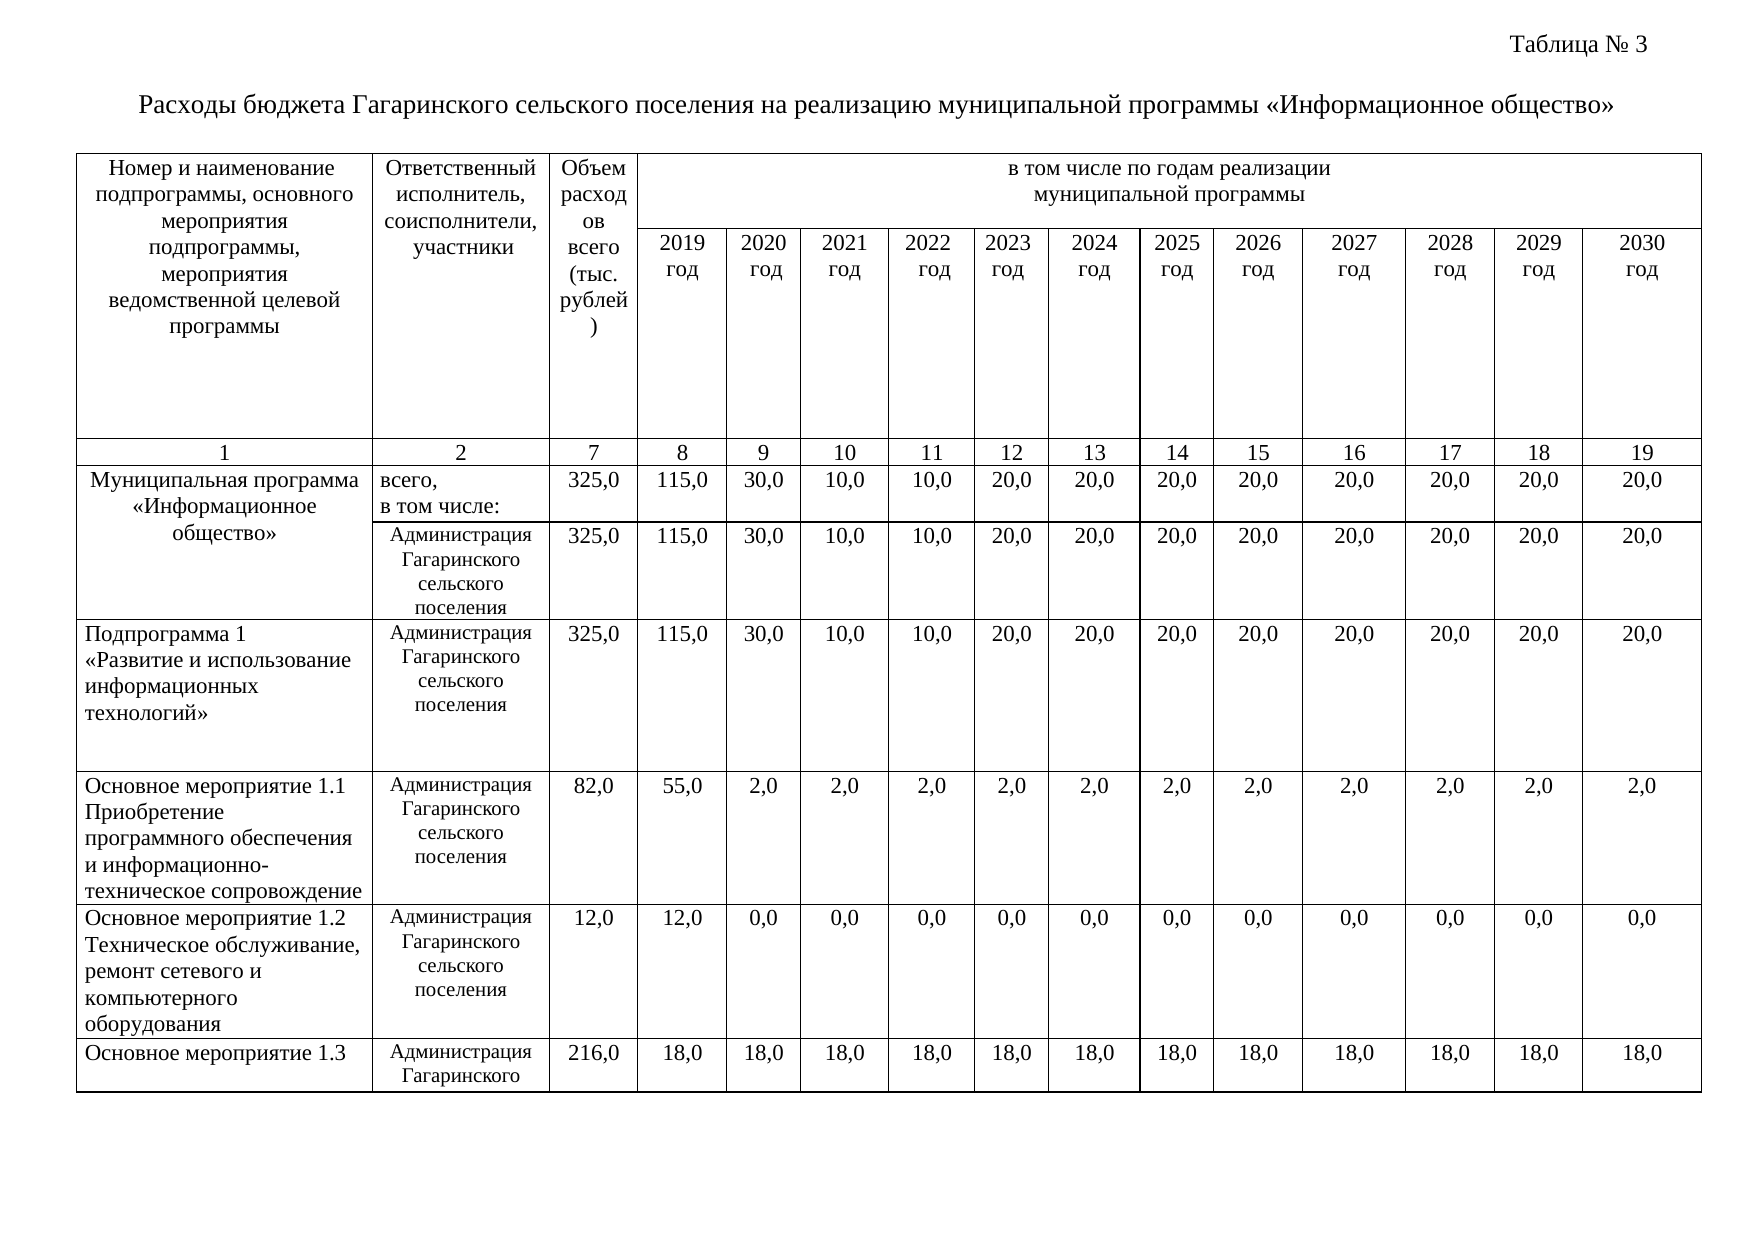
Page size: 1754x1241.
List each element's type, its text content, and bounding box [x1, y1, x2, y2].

table_cell 18,0 [975, 1039, 1048, 1091]
table_cell 20,0 [1049, 620, 1139, 771]
table_cell 7 [550, 439, 637, 465]
table_cell 16 [1303, 439, 1405, 465]
table_cell 18,0 [1214, 1039, 1302, 1091]
table_cell Муниципальная программа «Информационное общество» [77, 466, 372, 619]
table_cell 2,0 [1214, 772, 1302, 903]
table_cell 20,0 [1214, 523, 1302, 619]
table_cell 18,0 [1141, 1039, 1213, 1091]
table_cell 19 [1583, 439, 1701, 465]
table_cell 20,0 [1406, 523, 1494, 619]
table_cell 0,0 [975, 905, 1048, 1038]
table_cell 2,0 [1303, 772, 1405, 903]
table_cell 12,0 [638, 905, 726, 1038]
table_cell 20,0 [1049, 523, 1139, 619]
table_cell 0,0 [1049, 905, 1139, 1038]
table_cell 2027 год [1303, 229, 1405, 438]
table_cell 20,0 [1303, 523, 1405, 619]
table_cell 0,0 [889, 905, 974, 1038]
table_cell 30,0 [727, 523, 800, 619]
table_cell 20,0 [975, 466, 1048, 521]
table_cell 20,0 [1141, 620, 1213, 771]
table_cell 10,0 [801, 466, 888, 521]
table_cell Администрация Гагаринского сельского поселения [373, 523, 549, 619]
table_cell 20,0 [1303, 466, 1405, 521]
table_cell 2024 год [1049, 229, 1139, 438]
table_cell 8 [638, 439, 726, 465]
table_cell 0,0 [1583, 905, 1701, 1038]
table_cell 9 [727, 439, 800, 465]
table_cell 10,0 [801, 620, 888, 771]
table_cell 2030 год [1583, 229, 1701, 438]
table_cell всего, в том числе: [373, 466, 549, 521]
table_cell 11 [889, 439, 974, 465]
table_cell 18,0 [1303, 1039, 1405, 1091]
table_cell 2 [373, 439, 549, 465]
table_cell 2026 год [1214, 229, 1302, 438]
table_cell 20,0 [1141, 523, 1213, 619]
table_cell 20,0 [1495, 620, 1582, 771]
table_cell 1 [77, 439, 372, 465]
table_cell 12,0 [550, 905, 637, 1038]
text Таблица № 3 [992, 29, 1648, 58]
table_cell 115,0 [638, 620, 726, 771]
table_cell Основное мероприятие 1.1 Приобретение программного обеспечения и информационно-техническое сопровождение [77, 772, 372, 903]
table_cell 10 [801, 439, 888, 465]
table_cell 20,0 [1495, 466, 1582, 521]
table_cell 0,0 [1141, 905, 1213, 1038]
table_cell 10,0 [801, 523, 888, 619]
table_cell 0,0 [727, 905, 800, 1038]
table_cell 2028 год [1406, 229, 1494, 438]
table_cell 0,0 [801, 905, 888, 1038]
table_cell 2,0 [801, 772, 888, 903]
table_cell 2,0 [889, 772, 974, 903]
table_cell 18,0 [889, 1039, 974, 1091]
table_cell 2,0 [1049, 772, 1139, 903]
table_cell 2020 год [727, 229, 800, 438]
table_cell 325,0 [550, 620, 637, 771]
table_header Ответственный исполнитель, соисполнители, участники [373, 154, 549, 438]
table_cell 18,0 [801, 1039, 888, 1091]
table_cell 2,0 [1406, 772, 1494, 903]
table_cell 30,0 [727, 620, 800, 771]
table_cell 2,0 [1495, 772, 1582, 903]
table_cell 10,0 [889, 523, 974, 619]
table_cell 20,0 [1583, 523, 1701, 619]
table_cell 2023 год [975, 229, 1048, 438]
table_cell 325,0 [550, 466, 637, 521]
table_cell 20,0 [1141, 466, 1213, 521]
table_cell 17 [1406, 439, 1494, 465]
table_cell Подпрограмма 1 «Развитие и использование информационных технологий» [77, 620, 372, 771]
table_header в том числе по годам реализации муниципальной программы [638, 154, 1701, 228]
table_cell Администрация Гагаринского сельского поселения [373, 905, 549, 1038]
table_cell 18,0 [1406, 1039, 1494, 1091]
table_header Номер и наименование подпрограммы, основного мероприятия подпрограммы, мероприятия ведомственной целевой программы [77, 154, 372, 438]
table_header Объем расходов всего (тыс. рублей) [550, 154, 637, 438]
table_cell 10,0 [889, 620, 974, 771]
table_cell 14 [1141, 439, 1213, 465]
table_cell 325,0 [550, 523, 637, 619]
table_cell 10,0 [889, 466, 974, 521]
table_cell 0,0 [1303, 905, 1405, 1038]
table_cell 0,0 [1406, 905, 1494, 1038]
table_cell 2,0 [1141, 772, 1213, 903]
table_cell 2,0 [975, 772, 1048, 903]
table_cell 20,0 [1214, 466, 1302, 521]
table_cell 20,0 [1214, 620, 1302, 771]
table_cell Администрация Гагаринского сельского поселения [373, 772, 549, 903]
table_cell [77, 1039, 372, 1091]
table_cell 20,0 [975, 523, 1048, 619]
table_cell 0,0 [1214, 905, 1302, 1038]
table_cell 0,0 [1495, 905, 1582, 1038]
table_cell 18,0 [1583, 1039, 1701, 1091]
table_cell 216,0 [550, 1039, 637, 1091]
table_cell 115,0 [638, 466, 726, 521]
table_cell 18,0 [1495, 1039, 1582, 1091]
table_cell Администрация Гагаринского сельского поселения [373, 620, 549, 771]
table_cell 82,0 [550, 772, 637, 903]
table_cell 115,0 [638, 523, 726, 619]
table_cell 15 [1214, 439, 1302, 465]
table_cell 20,0 [975, 620, 1048, 771]
table_cell Основное мероприятие 1.2 Техническое обслуживание, ремонт сетевого и компьютерного оборудования [77, 905, 372, 1038]
table_cell 30,0 [727, 466, 800, 521]
table_cell 2,0 [727, 772, 800, 903]
table_cell 20,0 [1406, 620, 1494, 771]
table_cell 13 [1049, 439, 1139, 465]
table_cell 20,0 [1406, 466, 1494, 521]
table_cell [373, 1039, 549, 1091]
table_cell 2019 год [638, 229, 726, 438]
table_cell 2025 год [1141, 229, 1213, 438]
table_cell 2021 год [801, 229, 888, 438]
table_cell 20,0 [1495, 523, 1582, 619]
table_cell 18 [1495, 439, 1582, 465]
table_cell 2022 год [889, 229, 974, 438]
table_cell 12 [975, 439, 1048, 465]
table_cell 18,0 [1049, 1039, 1139, 1091]
table_cell 2029 год [1495, 229, 1582, 438]
text Расходы бюджета Гагаринского сельского поселения на реализацию муниципальной программы «Информационное общество» [106, 88, 1648, 119]
table_cell 20,0 [1583, 466, 1701, 521]
table_cell 55,0 [638, 772, 726, 903]
table_cell 18,0 [638, 1039, 726, 1091]
table_cell 18,0 [727, 1039, 800, 1091]
table_cell 20,0 [1303, 620, 1405, 771]
table_cell 20,0 [1583, 620, 1701, 771]
table_cell 2,0 [1583, 772, 1701, 903]
table_cell 20,0 [1049, 466, 1139, 521]
